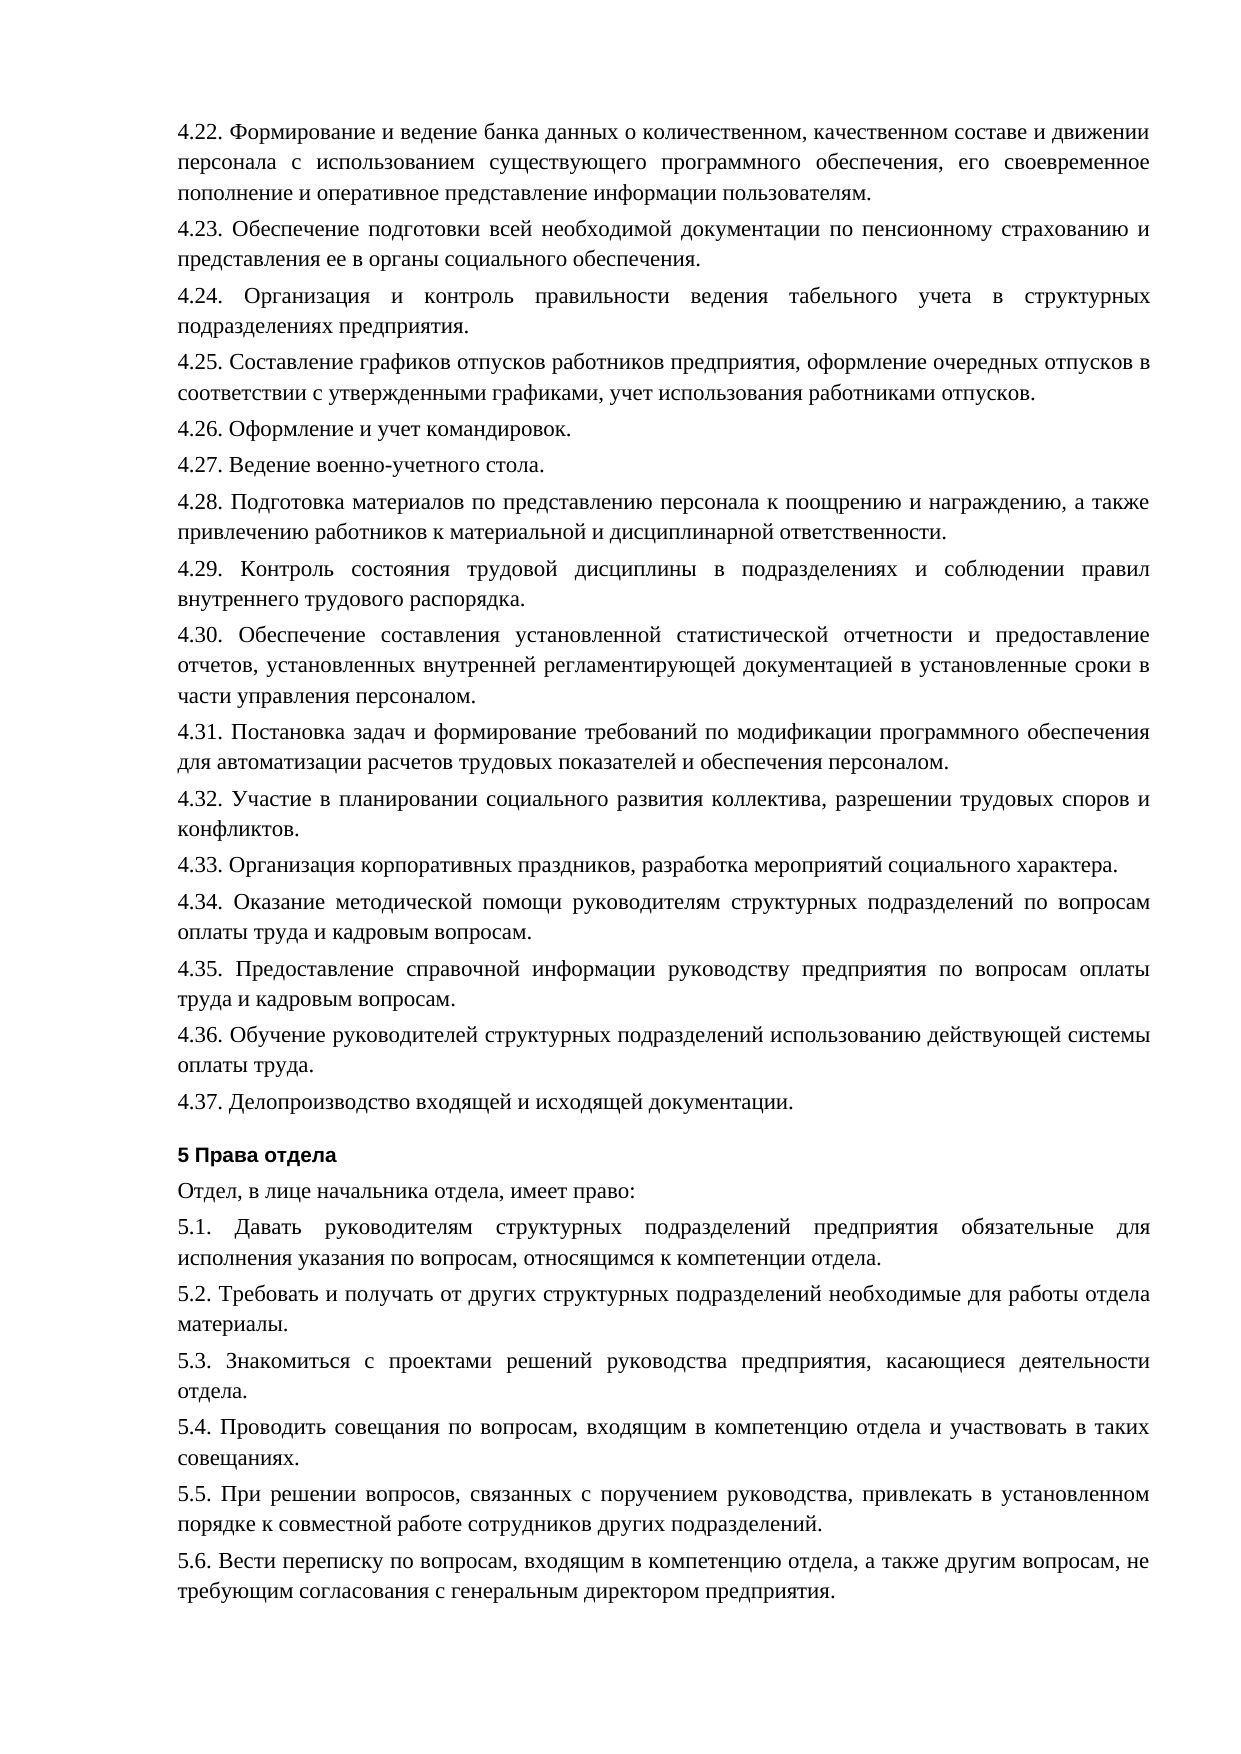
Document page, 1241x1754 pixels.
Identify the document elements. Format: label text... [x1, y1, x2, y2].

text 5.5. При решении вопросов, связанных с поручением руководства, привлекать в установленном порядке к совместной работе сотрудников других подразделений. [177, 1480, 1152, 1537]
text 5.4. Проводить совещания по вопросам, входящим в компетенцию отдела и участвовать в таких совещаниях. [177, 1413, 1152, 1470]
text 4.24. Организация и контроль правильности ведения табельного учета в структурных подразделениях предприятия. [177, 282, 1152, 338]
text 5.3. Знакомиться с проектами решений руководства предприятия, касающиеся деятельности отдела. [177, 1347, 1152, 1403]
text 4.37. Делопроизводство входящей и исходящей документации. [177, 1088, 1152, 1114]
text 4.30. Обеспечение составления установленной статистической отчетности и предоставление отчетов, установленных внутренней регламентирующей документацией в установленные сроки в части управления персоналом. [177, 621, 1152, 708]
text 4.36. Обучение руководителей структурных подразделений использованию действующей системы оплаты труда. [177, 1021, 1152, 1078]
text 4.27. Ведение военно-учетного стола. [177, 451, 1152, 478]
text 4.29. Контроль состояния трудовой дисциплины в подразделениях и соблюдении правил внутреннего трудового распорядка. [177, 554, 1152, 611]
text 5.2. Требовать и получать от других структурных подразделений необходимые для работы отдела материалы. [177, 1280, 1152, 1337]
text 4.35. Предоставление справочной информации руководству предприятия по вопросам оплаты труда и кадровым вопросам. [177, 954, 1152, 1011]
text 4.28. Подготовка материалов по представлению персонала к поощрению и награждению, а также привлечению работников к материальной и дисциплинарной ответственности. [177, 488, 1152, 544]
text 4.31. Постановка задач и формирование требований по модификации программного обеспечения для автоматизации расчетов трудовых показателей и обеспечения персоналом. [177, 718, 1152, 775]
text 4.25. Составление графиков отпусков работников предприятия, оформление очередных отпусков в соответствии с утвержденными графиками, учет использования работниками отпусков. [177, 348, 1152, 405]
text 4.34. Оказание методической помощи руководителям структурных подразделений по вопросам оплаты труда и кадровым вопросам. [177, 888, 1152, 944]
text 4.33. Организация корпоративных праздников, разработка мероприятий социального характера. [177, 851, 1152, 878]
text 4.26. Оформление и учет командировок. [177, 415, 1152, 441]
text 5.6. Вести переписку по вопросам, входящим в компетенцию отдела, а также другим вопросам, не требующим согласования с генеральным директором предприятия. [177, 1547, 1152, 1603]
text 5.1. Давать руководителям структурных подразделений предприятия обязательные для исполнения указания по вопросам, относящимся к компетенции отдела. [177, 1213, 1152, 1270]
subtitle 5 Права отдела [177, 1143, 1152, 1167]
text 4.22. Формирование и ведение банка данных о количественном, качественном составе и движении персонала с использованием существующего программного обеспечения, его своевременное пополнение и оперативное представление информации пользователям. [177, 118, 1152, 205]
text 4.32. Участие в планировании социального развития коллектива, разрешении трудовых споров и конфликтов. [177, 785, 1152, 841]
text Отдел, в лице начальника отдела, имеет право: [177, 1177, 1152, 1203]
text 4.23. Обеспечение подготовки всей необходимой документации по пенсионному страхованию и представления ее в органы социального обеспечения. [177, 215, 1152, 272]
